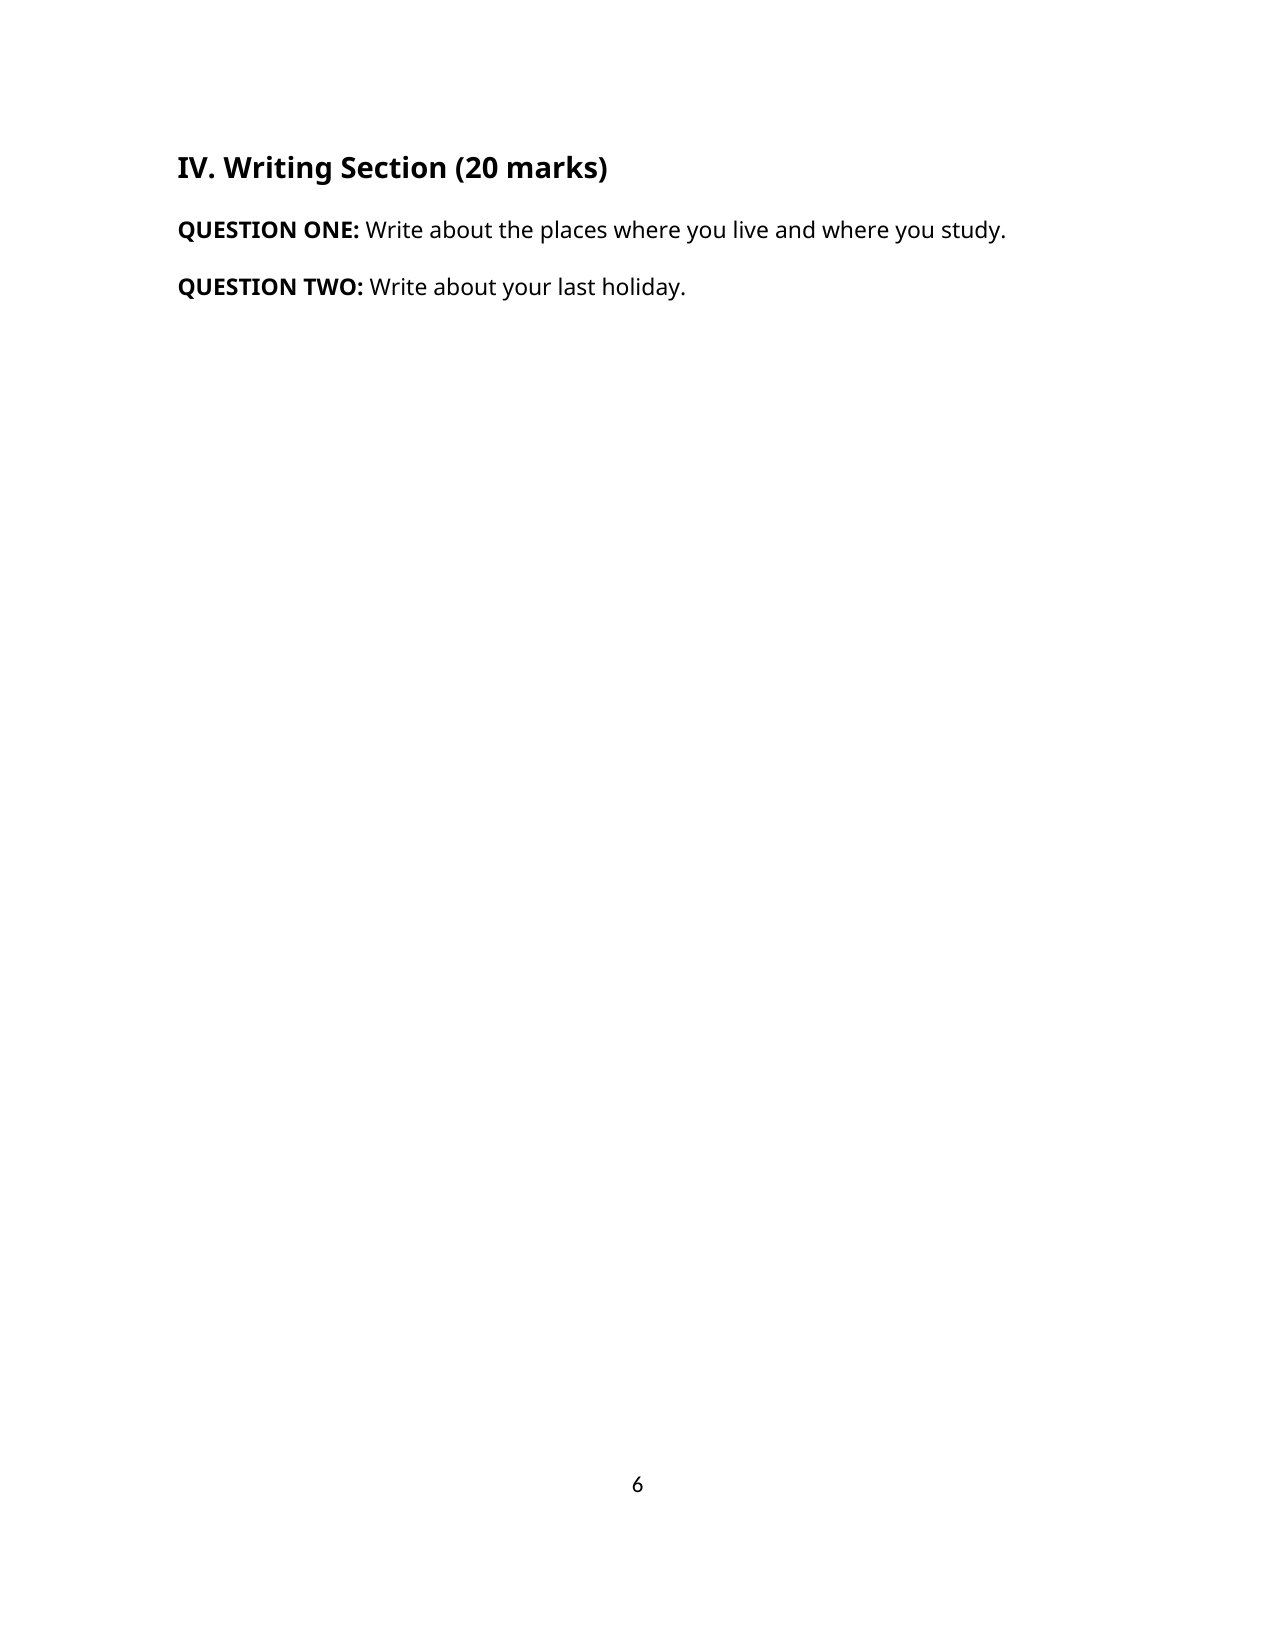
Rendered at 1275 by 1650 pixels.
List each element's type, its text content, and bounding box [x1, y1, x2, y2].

text IV. Writing Section (20 marks) [177, 148, 1098, 187]
text QUESTION TWO: Write about your last holiday. [177, 271, 1098, 302]
text QUESTION ONE: Write about the places where you live and where you study. [177, 214, 1098, 245]
